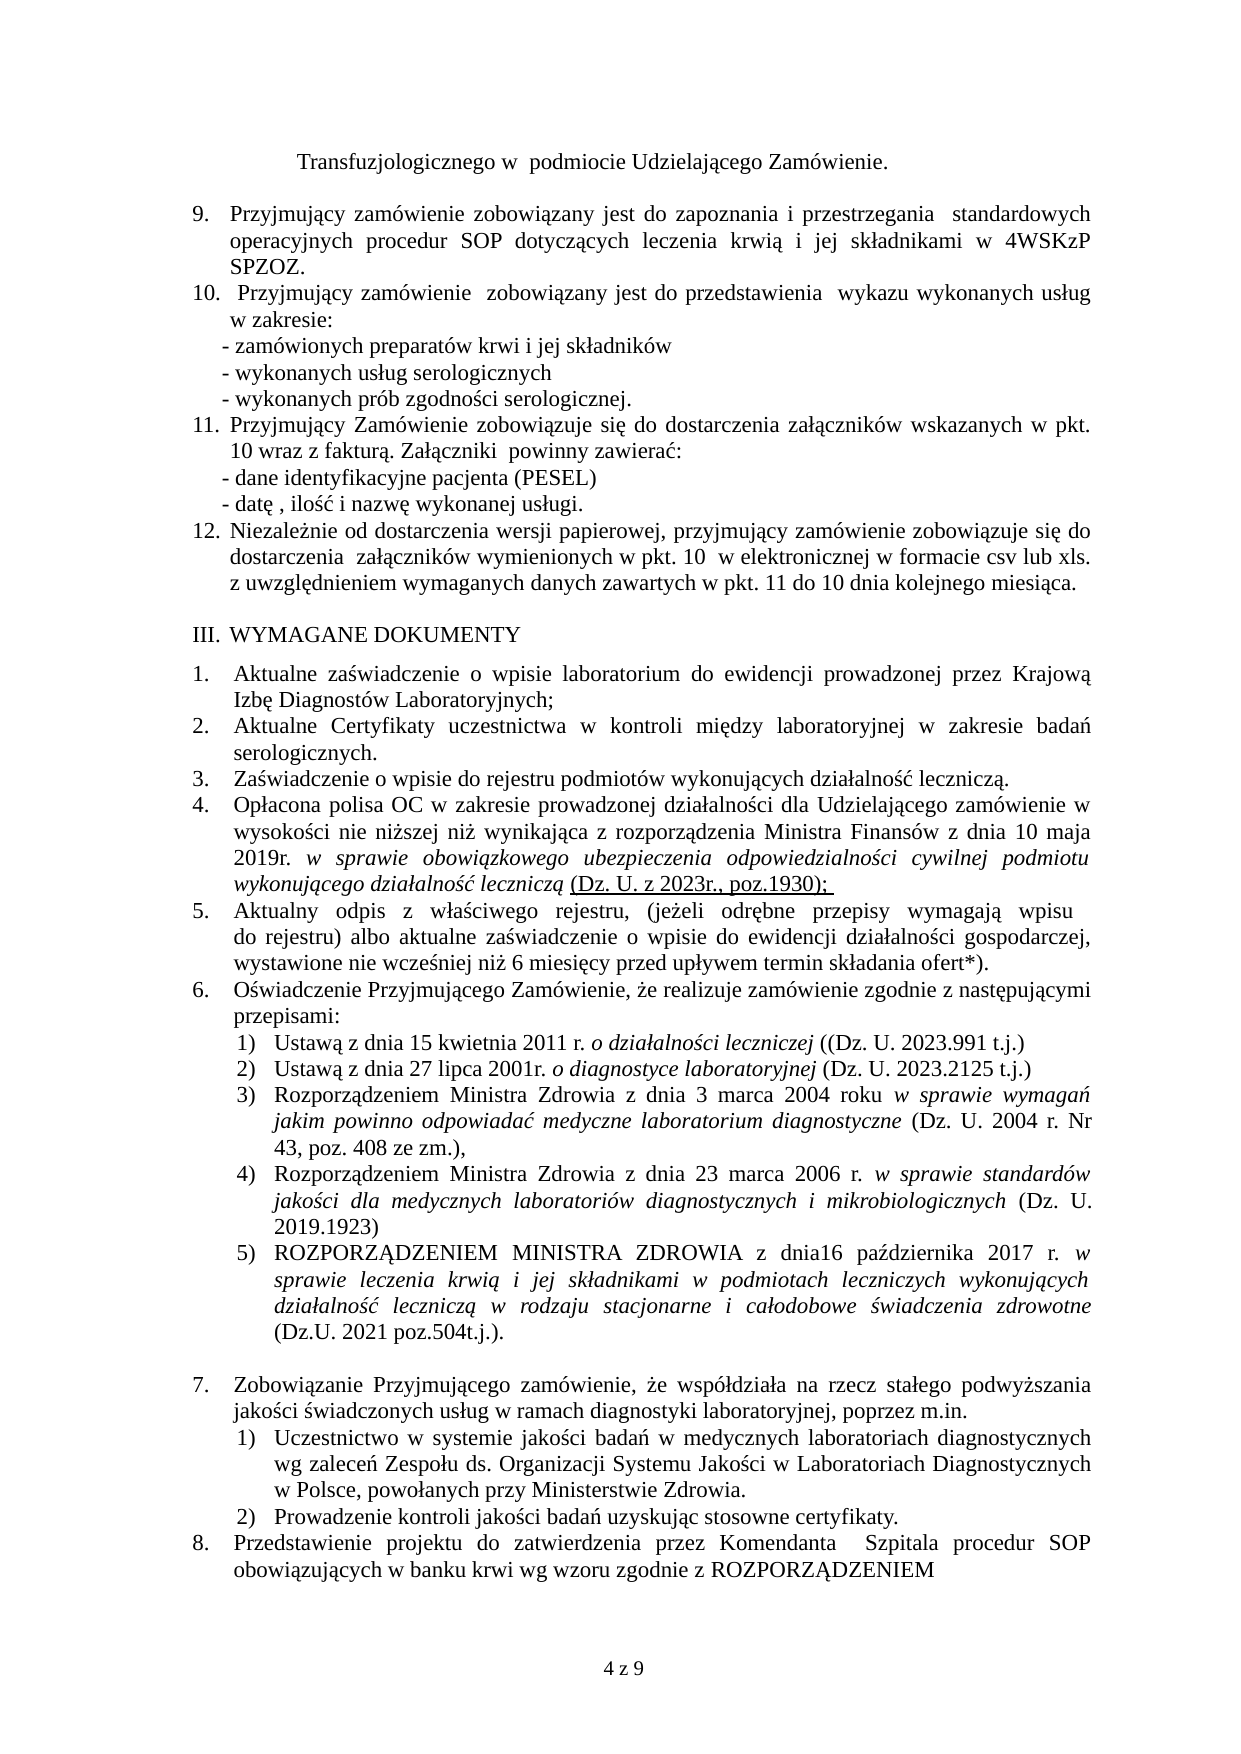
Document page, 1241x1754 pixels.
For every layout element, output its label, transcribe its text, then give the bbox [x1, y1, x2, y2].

list Zobowiązanie Przyjmującego zamówienie, że współdziała na rzecz stałego podwyższania jakości świadczonych usług w ramach diagnostyki laboratoryjnej, poprzez m.in. [192, 1371, 1092, 1424]
text - dane identyfikacyjne pacjenta (PESEL) [222, 464, 1092, 490]
list Aktualne Certyfikaty uczestnictwa w kontroli między laboratoryjnej w zakresie badań serologicznych. [192, 712, 1092, 765]
list Przyjmujący Zamówienie zobowiązuje się do dostarczenia załączników wskazanych w pkt. 10 wraz z fakturą. Załączniki powinny zawierać: [192, 411, 1092, 464]
list Przedstawienie projektu do zatwierdzenia przez Komendanta Szpitala procedur SOP obowiązujących w banku krwi wg wzoru zgodnie z ROZPORZĄDZENIEM [192, 1529, 1092, 1582]
text - wykonanych prób zgodności serologicznej. [222, 385, 1092, 411]
list ROZPORZĄDZENIEM MINISTRA ZDROWIA z dnia16 października 2017 r. w sprawie leczenia krwią i jej składnikami w podmiotach leczniczych wykonujących działalność leczniczą w rodzaju stacjonarne i całodobowe świadczenia zdrowotne (Dz.U. 2021 poz.504t.j.). [236, 1239, 1092, 1345]
list Zaświadczenie o wpisie do rejestru podmiotów wykonujących działalność leczniczą. [192, 765, 1092, 791]
text - datę , ilość i nazwę wykonanej usługi. [222, 490, 1092, 517]
list Ustawą z dnia 27 lipca 2001r. o diagnostyce laboratoryjnej (Dz. U. 2023.2125 t.j.) [236, 1055, 1092, 1081]
list Rozporządzeniem Ministra Zdrowia z dnia 23 marca 2006 r. w sprawie standardów jakości dla medycznych laboratoriów diagnostycznych i mikrobiologicznych (Dz. U. 2019.1923) [236, 1160, 1092, 1239]
list Rozporządzeniem Ministra Zdrowia z dnia 3 marca 2004 roku w sprawie wymagań jakim powinno odpowiadać medyczne laboratorium diagnostyczne (Dz. U. 2004 r. Nr 43, poz. 408 ze zm.), [236, 1081, 1092, 1160]
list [259, 148, 1092, 174]
list Uczestnictwo w systemie jakości badań w medycznych laboratoriach diagnostycznych wg zaleceń Zespołu ds. Organizacji Systemu Jakości w Laboratoriach Diagnostycznych w Polsce, powołanych przy Ministerstwie Zdrowia. [236, 1424, 1092, 1503]
list Niezależnie od dostarczenia wersji papierowej, przyjmujący zamówienie zobowiązuje się do dostarczenia załączników wymienionych w pkt. 10 w elektronicznej w formacie csv lub xls. z uwzględnieniem wymaganych danych zawartych w pkt. 11 do 10 dnia kolejnego miesiąca. [192, 517, 1092, 596]
list Opłacona polisa OC w zakresie prowadzonej działalności dla Udzielającego zamówienie w wysokości nie niższej niż wynikająca z rozporządzenia Ministra Finansów z dnia 10 maja 2019r. w sprawie obowiązkowego ubezpieczenia odpowiedzialności cywilnej podmiotu wykonującego działalność leczniczą (Dz. U. z 2023r., poz.1930); [192, 791, 1092, 897]
list Oświadczenie Przyjmującego Zamówienie, że realizuje zamówienie zgodnie z następującymi przepisami: [192, 976, 1092, 1028]
text - zamówionych preparatów krwi i jej składników [222, 332, 1092, 358]
list Przyjmujący zamówienie zobowiązany jest do przedstawienia wykazu wykonanych usług w zakresie: [192, 279, 1092, 332]
text - wykonanych usług serologicznych [222, 358, 1092, 385]
subtitle Aktualne zaświadczenie o wpisie laboratorium do ewidencji prowadzonej przez Krajową Izbę Diagnostów Laboratoryjnych; [192, 659, 1092, 712]
list Prowadzenie kontroli jakości badań uzyskując stosowne certyfikaty. [236, 1503, 1092, 1529]
list Ustawą z dnia 15 kwietnia 2011 r. o działalności leczniczej ((Dz. U. 2023.991 t.j.) [236, 1028, 1092, 1055]
list Przyjmujący zamówienie zobowiązany jest do zapoznania i przestrzegania standardowych operacyjnych procedur SOP dotyczących leczenia krwią i jej składnikami w 4WSKzP SPZOZ. [192, 200, 1092, 279]
list Aktualny odpis z właściwego rejestru, (jeżeli odrębne przepisy wymagają wpisu do rejestru) albo aktualne zaświadczenie o wpisie do ewidencji działalności gospodarczej, wystawione nie wcześniej niż 6 miesięcy przed upływem termin składania ofert*). [192, 897, 1092, 976]
title WYMAGANE DOKUMENTY [192, 621, 1092, 647]
